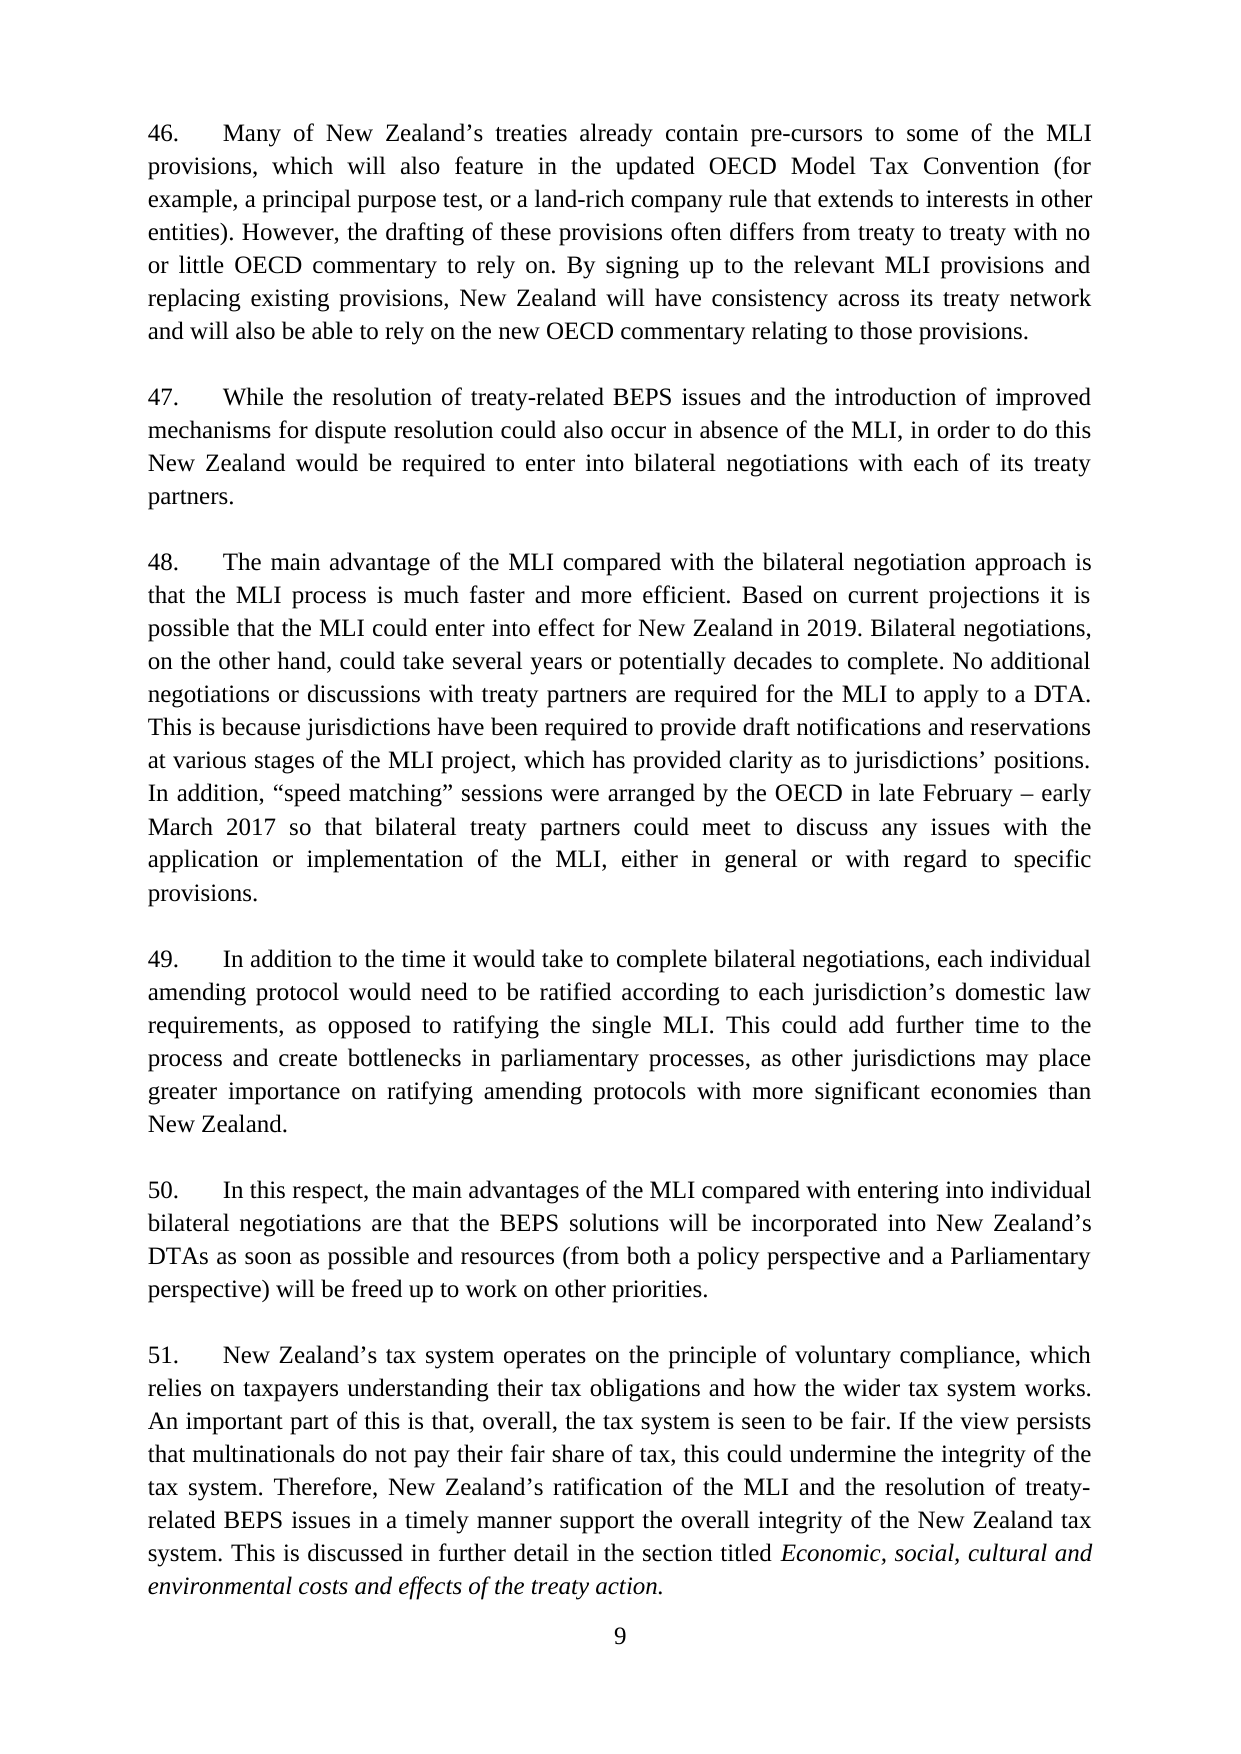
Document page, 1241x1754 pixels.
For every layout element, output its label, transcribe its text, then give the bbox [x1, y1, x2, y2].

list Many of New Zealand’s treaties already contain pre-cursors to some of the MLI provisions, which will also feature in the updated OECD Model Tax Convention (for example, a principal purpose test, or a land-rich company rule that extends to interests in other entities). However, the drafting of these provisions often differs from treaty to treaty with no or little OECD commentary to rely on. By signing up to the relevant MLI provisions and replacing existing provisions, New Zealand will have consistency across its treaty network and will also be able to rely on the new OECD commentary relating to those provisions. [148, 118, 1092, 345]
list New Zealand’s tax system operates on the principle of voluntary compliance, which relies on taxpayers understanding their tax obligations and how the wider tax system works. An important part of this is that, overall, the tax system is seen to be fair. If the view persists that multinationals do not pay their fair share of tax, this could undermine the integrity of the tax system. Therefore, New Zealand’s ratification of the MLI and the resolution of treaty-related BEPS issues in a timely manner support the overall integrity of the New Zealand tax system. This is discussed in further detail in the section titled Economic, social, cultural and environmental costs and effects of the treaty action. [148, 1340, 1092, 1600]
list While the resolution of treaty-related BEPS issues and the introduction of improved mechanisms for dispute resolution could also occur in absence of the MLI, in order to do this New Zealand would be required to enter into bilateral negotiations with each of its treaty partners. [148, 382, 1092, 510]
list The main advantage of the MLI compared with the bilateral negotiation approach is that the MLI process is much faster and more efficient. Based on current projections it is possible that the MLI could enter into effect for New Zealand in 2019. Bilateral negotiations, on the other hand, could take several years or potentially decades to complete. No additional negotiations or discussions with treaty partners are required for the MLI to apply to a DTA. This is because jurisdictions have been required to provide draft notifications and reservations at various stages of the MLI project, which has provided clarity as to jurisdictions’ positions. In addition, “speed matching” sessions were arranged by the OECD in late February – early March 2017 so that bilateral treaty partners could meet to discuss any issues with the application or implementation of the MLI, either in general or with regard to specific provisions. [148, 547, 1092, 906]
list In this respect, the main advantages of the MLI compared with entering into individual bilateral negotiations are that the BEPS solutions will be incorporated into New Zealand’s DTAs as soon as possible and resources (from both a policy perspective and a Parliamentary perspective) will be freed up to work on other priorities. [148, 1175, 1092, 1303]
list In addition to the time it would take to complete bilateral negotiations, each individual amending protocol would need to be ratified according to each jurisdiction’s domestic law requirements, as opposed to ratifying the single MLI. This could add further time to the process and create bottlenecks in parliamentary processes, as other jurisdictions may place greater importance on ratifying amending protocols with more significant economies than New Zealand. [148, 944, 1092, 1137]
